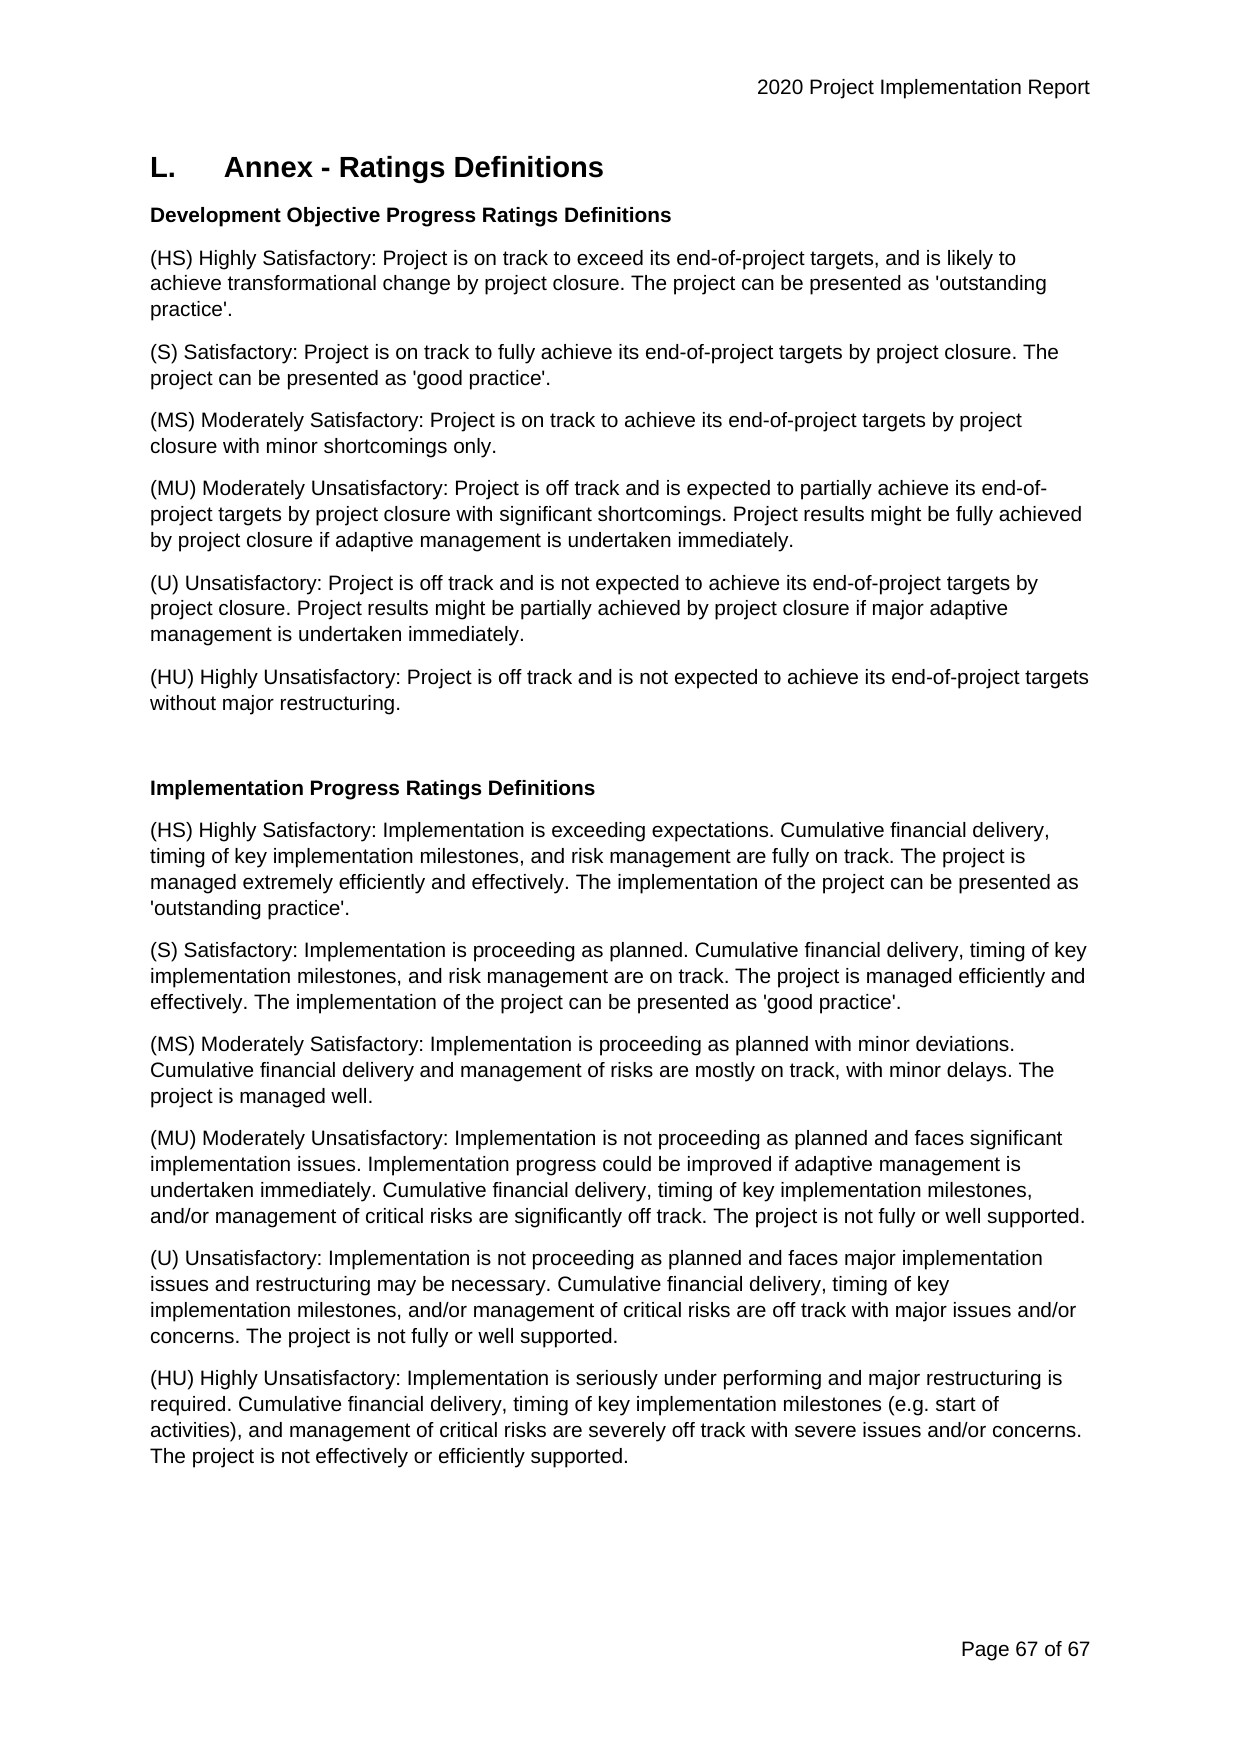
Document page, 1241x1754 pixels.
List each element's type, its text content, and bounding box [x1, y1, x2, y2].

text Implementation Progress Ratings Definitions [150, 775, 1090, 799]
text (HU) Highly Unsatisfactory: Implementation is seriously under performing and major restructuring is required. Cumulative financial delivery, timing of key implementation milestones (e.g. start of activities), and management of critical risks are severely off track with severe issues and/or concerns. The project is not effectively or efficiently supported. [150, 1366, 1090, 1468]
text (HU) Highly Unsatisfactory: Project is off track and is not expected to achieve its end-of-project targets without major restructuring. [150, 664, 1090, 714]
text (HS) Highly Satisfactory: Project is on track to exceed its end-of-project targets, and is likely to achieve transformational change by project closure. The project can be presented as 'outstanding practice'. [150, 245, 1090, 321]
text (U) Unsatisfactory: Implementation is not proceeding as planned and faces major implementation issues and restructuring may be necessary. Cumulative financial delivery, timing of key implementation milestones, and/or management of critical risks are off track with major issues and/or concerns. The project is not fully or well supported. [150, 1246, 1090, 1348]
text (S) Satisfactory: Implementation is proceeding as planned. Cumulative financial delivery, timing of key implementation milestones, and risk management are on track. The project is managed efficiently and effectively. The implementation of the project can be presented as 'good practice'. [150, 938, 1090, 1013]
text (S) Satisfactory: Project is on track to fully achieve its end-of-project targets by project closure. The project can be presented as 'good practice'. [150, 339, 1090, 389]
text (MU) Moderately Unsatisfactory: Project is off track and is expected to partially achieve its end-of-project targets by project closure with significant shortcomings. Project results might be fully achieved by project closure if adaptive management is undertaken immediately. [150, 476, 1090, 552]
text (U) Unsatisfactory: Project is off track and is not expected to achieve its end-of-project targets by project closure. Project results might be partially achieved by project closure if major adaptive management is undertaken immediately. [150, 570, 1090, 646]
text (HS) Highly Satisfactory: Implementation is exceeding expectations. Cumulative financial delivery, timing of key implementation milestones, and risk management are fully on track. The project is managed extremely efficiently and effectively. The implementation of the project can be presented as 'outstanding practice'. [150, 818, 1090, 919]
subtitle Annex - Ratings Definitions [150, 150, 1090, 183]
text Development Objective Progress Ratings Definitions [150, 203, 1090, 227]
text (MS) Moderately Satisfactory: Implementation is proceeding as planned with minor deviations. Cumulative financial delivery and management of risks are mostly on track, with minor delays. The project is managed well. [150, 1032, 1090, 1108]
text (MS) Moderately Satisfactory: Project is on track to achieve its end-of-project targets by project closure with minor shortcomings only. [150, 408, 1090, 458]
text (MU) Moderately Unsatisfactory: Implementation is not proceeding as planned and faces significant implementation issues. Implementation progress could be improved if adaptive management is undertaken immediately. Cumulative financial delivery, timing of key implementation milestones, and/or management of critical risks are significantly off track. The project is not fully or well supported. [150, 1126, 1090, 1228]
